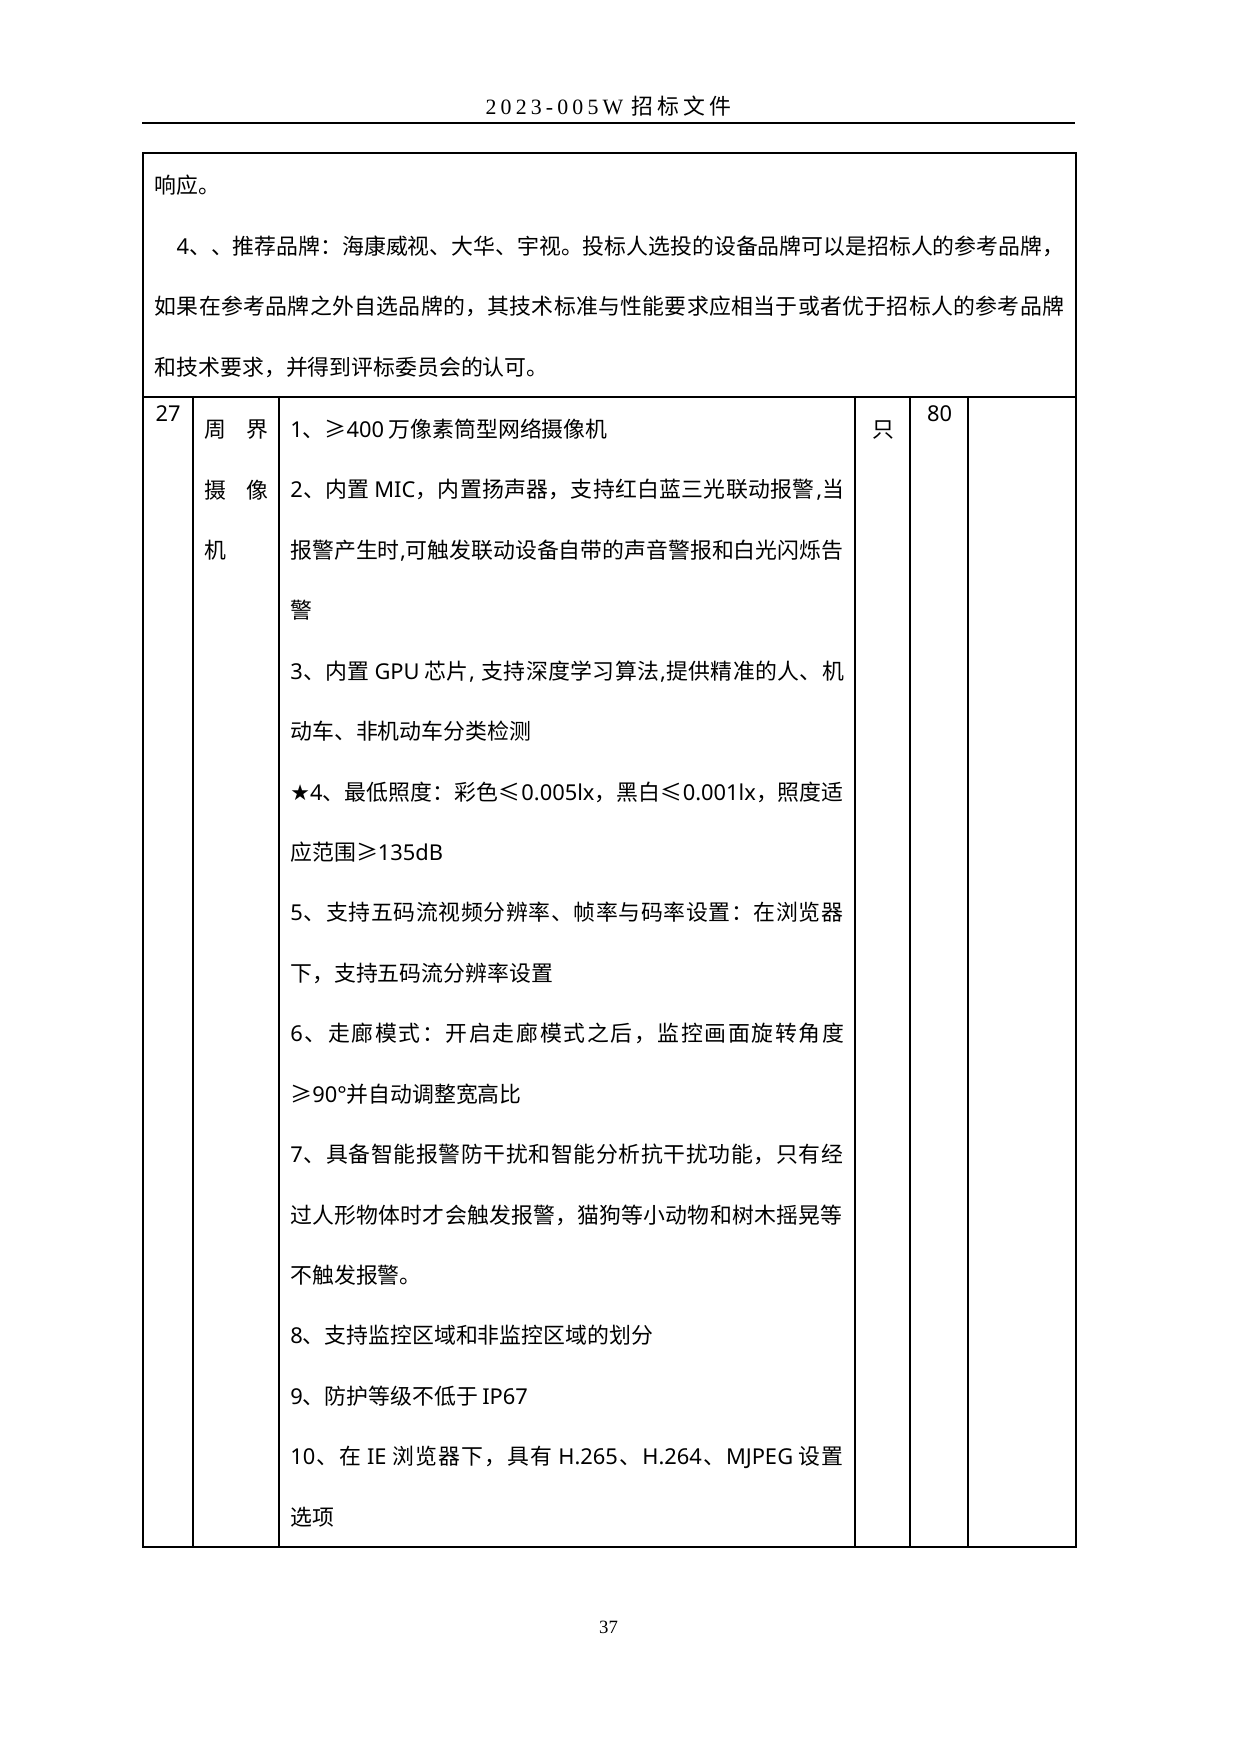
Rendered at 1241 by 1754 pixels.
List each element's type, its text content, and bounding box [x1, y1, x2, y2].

table_cell 27 [144, 398, 192, 1546]
table_cell 周界摄像机 [194, 398, 278, 1546]
table_cell 80 [911, 398, 967, 1546]
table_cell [280, 398, 854, 1546]
table_cell [969, 398, 1075, 1546]
table_cell 只 [856, 398, 909, 1546]
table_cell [144, 154, 1075, 396]
